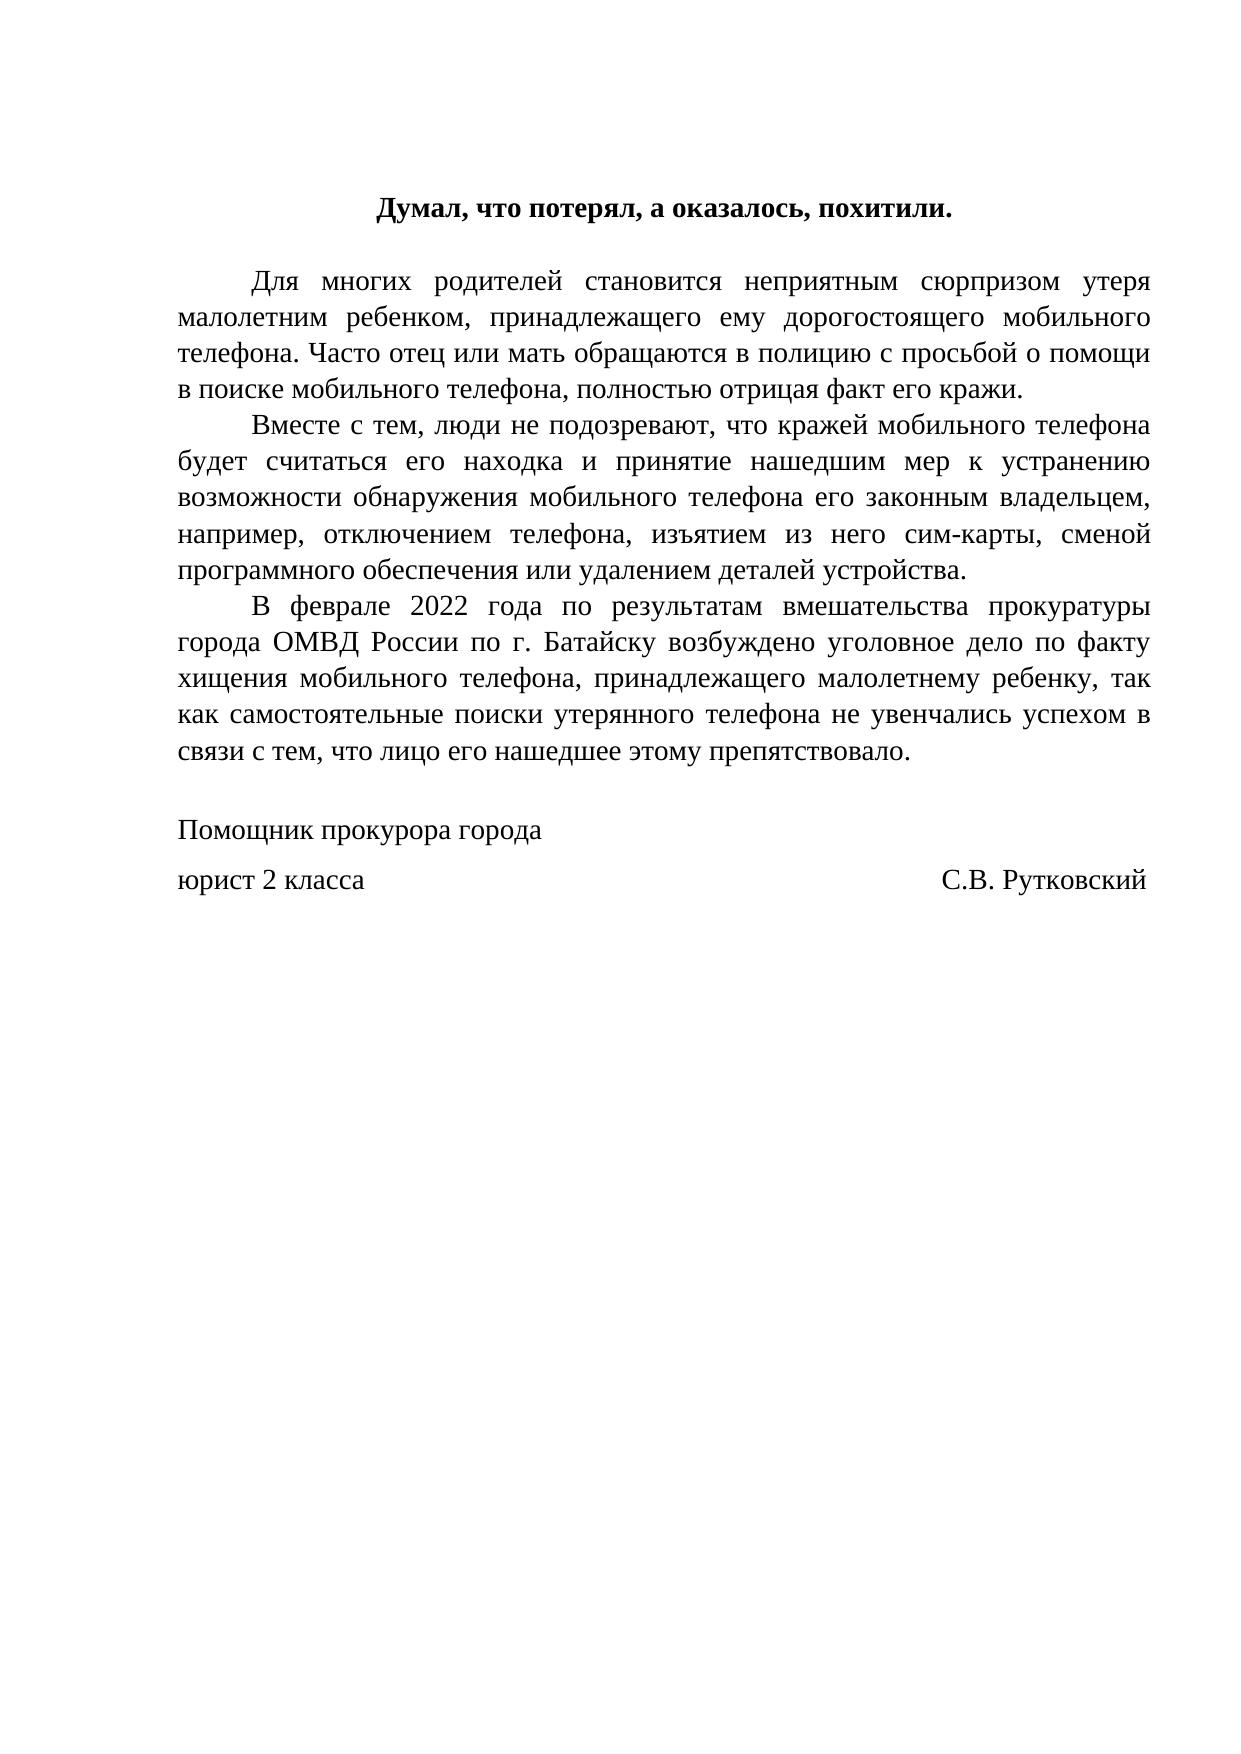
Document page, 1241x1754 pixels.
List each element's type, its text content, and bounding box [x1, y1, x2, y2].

text В феврале 2022 года по результатам вмешательства прокуратуры города ОМВД России по г. Батайску возбуждено уголовное дело по факту хищения мобильного телефона, принадлежащего малолетнему ребенку, так как самостоятельные поиски утерянного телефона не увенчались успехом в связи с тем, что лицо его нашедшее этому препятствовало. [177, 588, 1152, 766]
text Помощник прокурора города [177, 819, 1152, 844]
text Для многих родителей становится неприятным сюрпризом утеря малолетним ребенком, принадлежащего ему дорогостоящего мобильного телефона. Часто отец или мать обращаются в полицию с просьбой о помощи в поиске мобильного телефона, полностью отрицая факт его кражи. [177, 263, 1152, 405]
text Думал, что потерял, а оказалось, похитили. [177, 190, 1152, 224]
text юрист 2 класса С.В. Рутковский [177, 869, 1152, 894]
text Вместе с тем, люди не подозревают, что кражей мобильного телефона будет считаться его находка и принятие нашедшим мер к устранению возможности обнаружения мобильного телефона его законным владельцем, например, отключением телефона, изъятием из него сим-карты, сменой программного обеспечения или удалением деталей устройства. [177, 407, 1152, 585]
